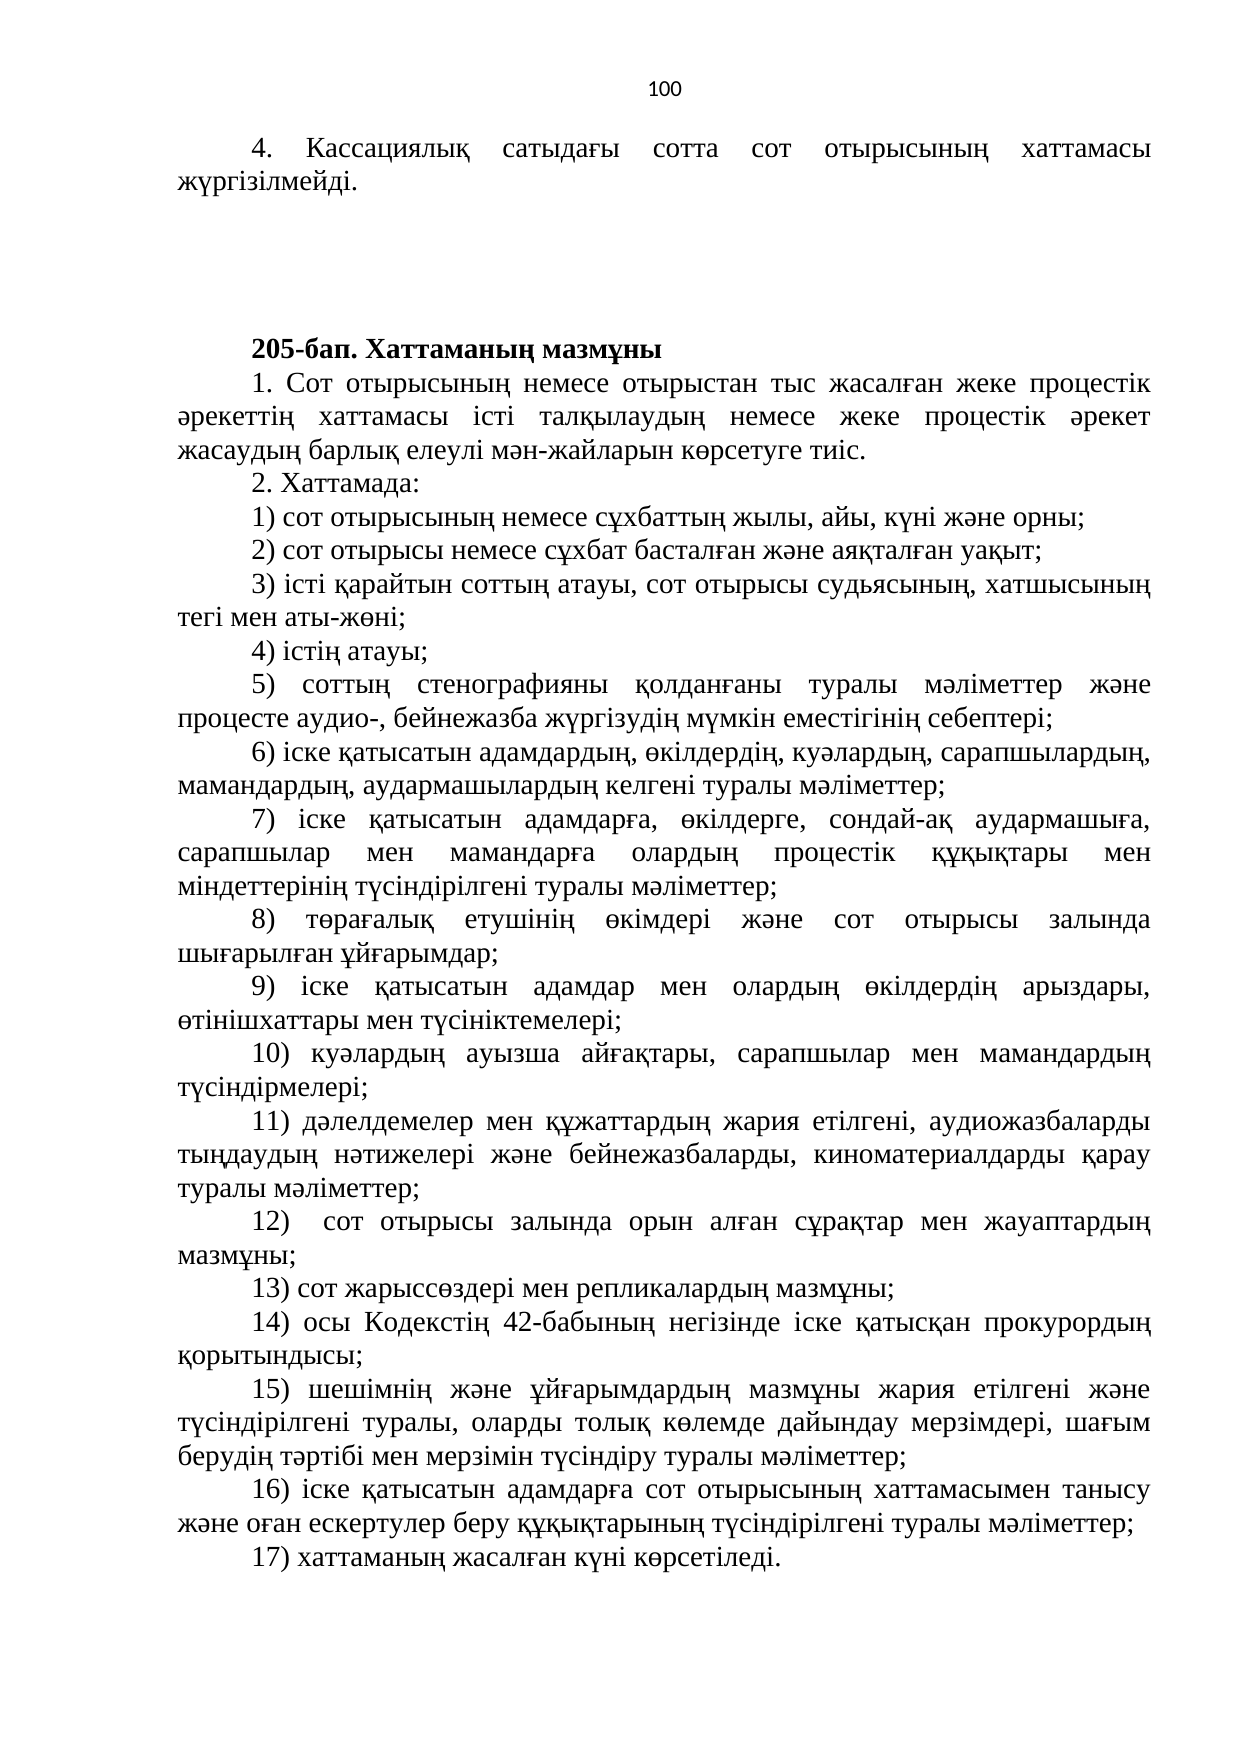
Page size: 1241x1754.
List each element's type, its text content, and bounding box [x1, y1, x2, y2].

text 10) куәлардың ауызша айғақтары, сарапшылар мен мамандардың түсіндірмелері; [177, 1036, 1152, 1103]
text 11) дәлелдемелер мен құжаттардың жария етілгені, аудиожазбаларды тыңдаудың нәтижелері және бейнежазбаларды, киноматериалдарды қарау туралы мәліметтер; [177, 1103, 1152, 1203]
text 7) іске қатысатын адамдарға, өкілдерге, сондай-ақ аудармашыға, сарапшылар мен мамандарға олардың процестік құқықтары мен міндеттерінің түсіндірілгені туралы мәліметтер; [177, 801, 1152, 901]
text 15) шешімнің және ұйғарымдардың мазмұны жария етілгені және түсіндірілгені туралы, оларды толық көлемде дайындау мерзімдері, шағым берудің тәртібі мен мерзімін түсіндіру туралы мәліметтер; [177, 1371, 1152, 1472]
text 8) төрағалық етушінің өкімдері және сот отырысы залында шығарылған ұйғарымдар; [177, 901, 1152, 968]
text 2. Хаттамада: [177, 465, 1152, 499]
text 4) істің атауы; [177, 633, 1152, 667]
text 4. Кассациялық сатыдағы сотта сот отырысының хаттамасы жүргізілмейді. [177, 130, 1152, 197]
text 1. Сот отырысының немесе отырыстан тыс жасалған жеке процестік әрекеттің хаттамасы істі талқылаудың немесе жеке процестік әрекет жасаудың барлық елеулі мән-жайларын көрсетуге тиіс. [177, 365, 1152, 465]
text 1) сот отырысының немесе сұхбаттың жылы, айы, күні және орны; [177, 499, 1152, 532]
text 5) соттың стенографияны қолданғаны туралы мәліметтер және процесте аудио-, бейнежазба жүргізудің мүмкін еместігінің себептері; [177, 667, 1152, 734]
text 16) іске қатысатын адамдарға сот отырысының хаттамасымен танысу және оған ескертулер беру құқықтарының түсіндірілгені туралы мәліметтер; [177, 1472, 1152, 1539]
text 3) істі қарайтын соттың атауы, сот отырысы судьясының, хатшысының тегі мен аты-жөні; [177, 566, 1152, 633]
text 2) сот отырысы немесе сұхбат басталған және аяқталған уақыт; [177, 532, 1152, 566]
text 6) іске қатысатын адамдардың, өкілдердің, куәлардың, сарапшылардың, мамандардың, аудармашылардың келгені туралы мәліметтер; [177, 734, 1152, 801]
text 205-бап. Хаттаманың мазмұны [177, 331, 1152, 365]
text 13) сот жарыссөздері мен репликалардың мазмұны; [177, 1270, 1152, 1304]
text 9) іске қатысатын адамдар мен олардың өкілдердің арыздары, өтінішхаттары мен түсініктемелері; [177, 968, 1152, 1036]
text 12) сот отырысы залында орын алған сұрақтар мен жауаптардың мазмұны; [177, 1203, 1152, 1270]
text 17) хаттаманың жасалған күні көрсетіледі. [177, 1539, 1152, 1572]
text 14) осы Кодекстің 42-бабының негізінде іске қатысқан прокурордың қорытындысы; [177, 1304, 1152, 1371]
